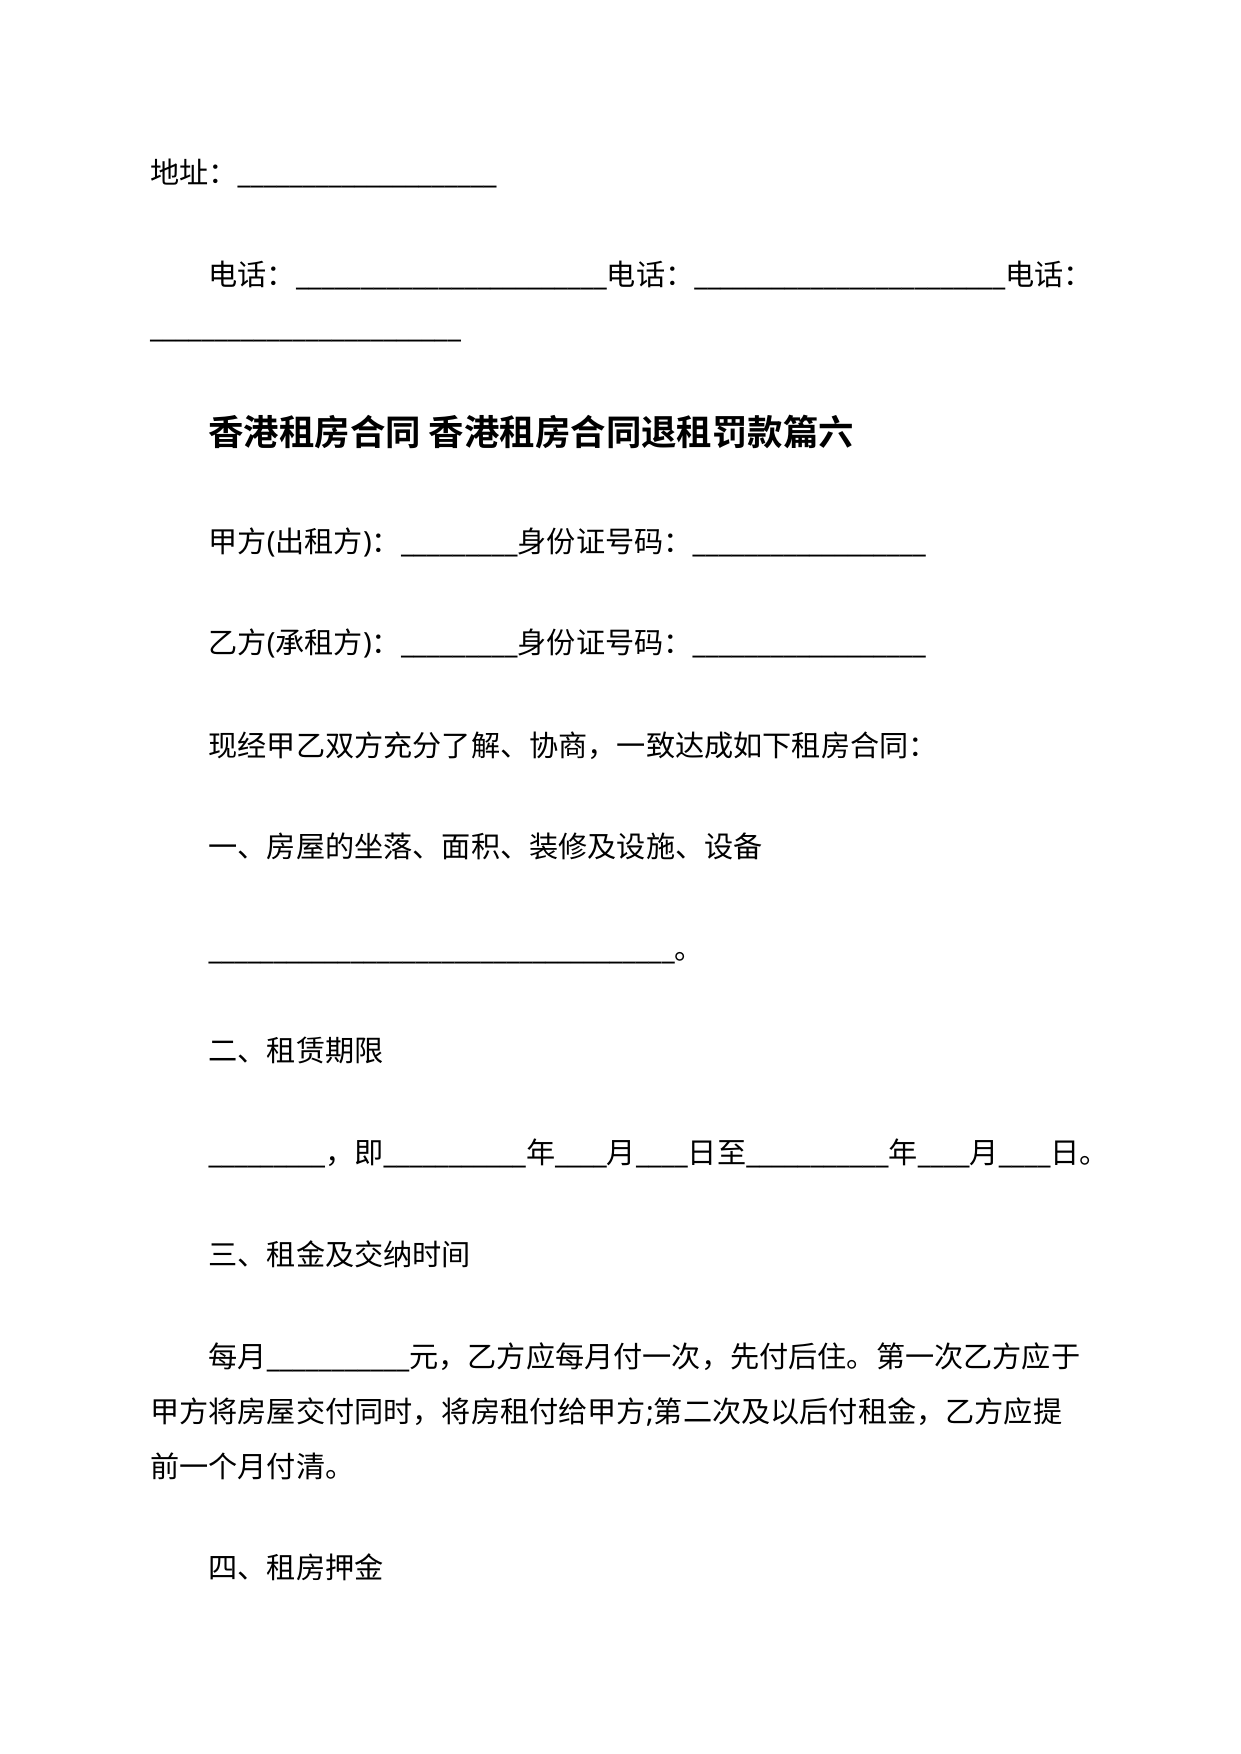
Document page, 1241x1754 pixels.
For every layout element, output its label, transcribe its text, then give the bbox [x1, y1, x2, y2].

text 电话：________________________电话：________________________电话：________________________ [150, 252, 1090, 346]
text 三、租金及交纳时间 [150, 1231, 1090, 1274]
text ____________________________________。 [150, 926, 1090, 968]
text 一、房屋的坐落、面积、装修及设施、设备 [150, 824, 1090, 866]
text 现经甲乙双方充分了解、协商，一致达成如下租房合同： [150, 722, 1090, 764]
text 每月___________元，乙方应每月付一次，先付后住。第一次乙方应于甲方将房屋交付同时，将房租付给甲方;第二次及以后付租金，乙方应提前一个月付清。 [150, 1333, 1090, 1485]
text 四、租房押金 [150, 1545, 1090, 1587]
text 乙方(承租方)：_________身份证号码：__________________ [150, 620, 1090, 662]
text 香港租房合同 香港租房合同退租罚款篇六 [150, 405, 1090, 456]
text _________，即___________年____月____日至___________年____月____日。 [150, 1129, 1090, 1172]
text 二、租赁期限 [150, 1028, 1090, 1070]
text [150, 150, 1090, 192]
text 甲方(出租方)：_________身份证号码：__________________ [150, 518, 1090, 561]
